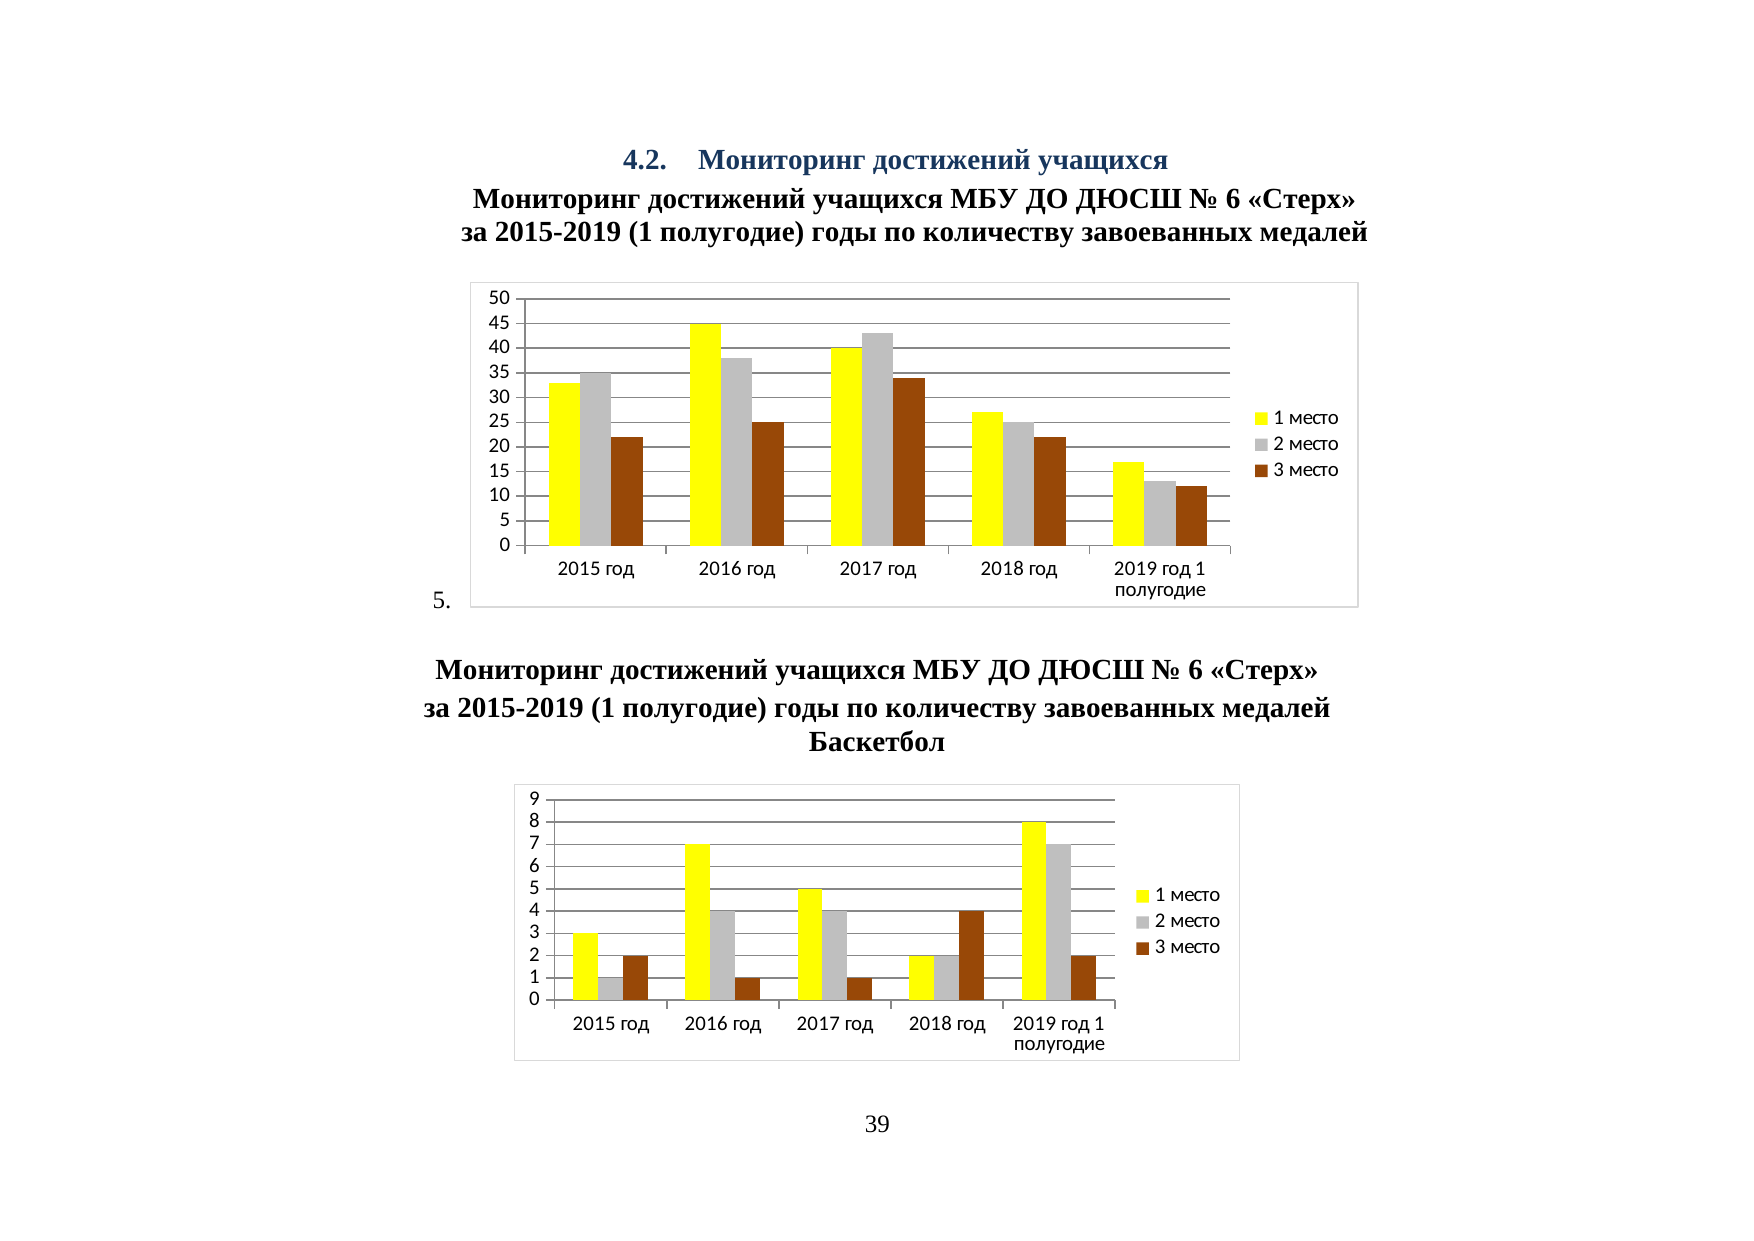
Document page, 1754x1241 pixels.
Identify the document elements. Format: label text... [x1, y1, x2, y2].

text Баскетбол [118, 724, 1636, 758]
list за 2015-2019 (1 полугодие) годы по количеству завоеванных медалей [193, 214, 1636, 248]
list Мониторинг достижений учащихся [156, 142, 1636, 176]
text за 2015-2019 (1 полугодие) годы по количеству завоеванных медалей [118, 691, 1636, 724]
text Мониторинг достижений учащихся МБУ ДО ДЮСШ № 6 «Стерх» [118, 652, 1636, 686]
list Мониторинг достижений учащихся МБУ ДО ДЮСШ № 6 «Стерх» [193, 181, 1636, 214]
